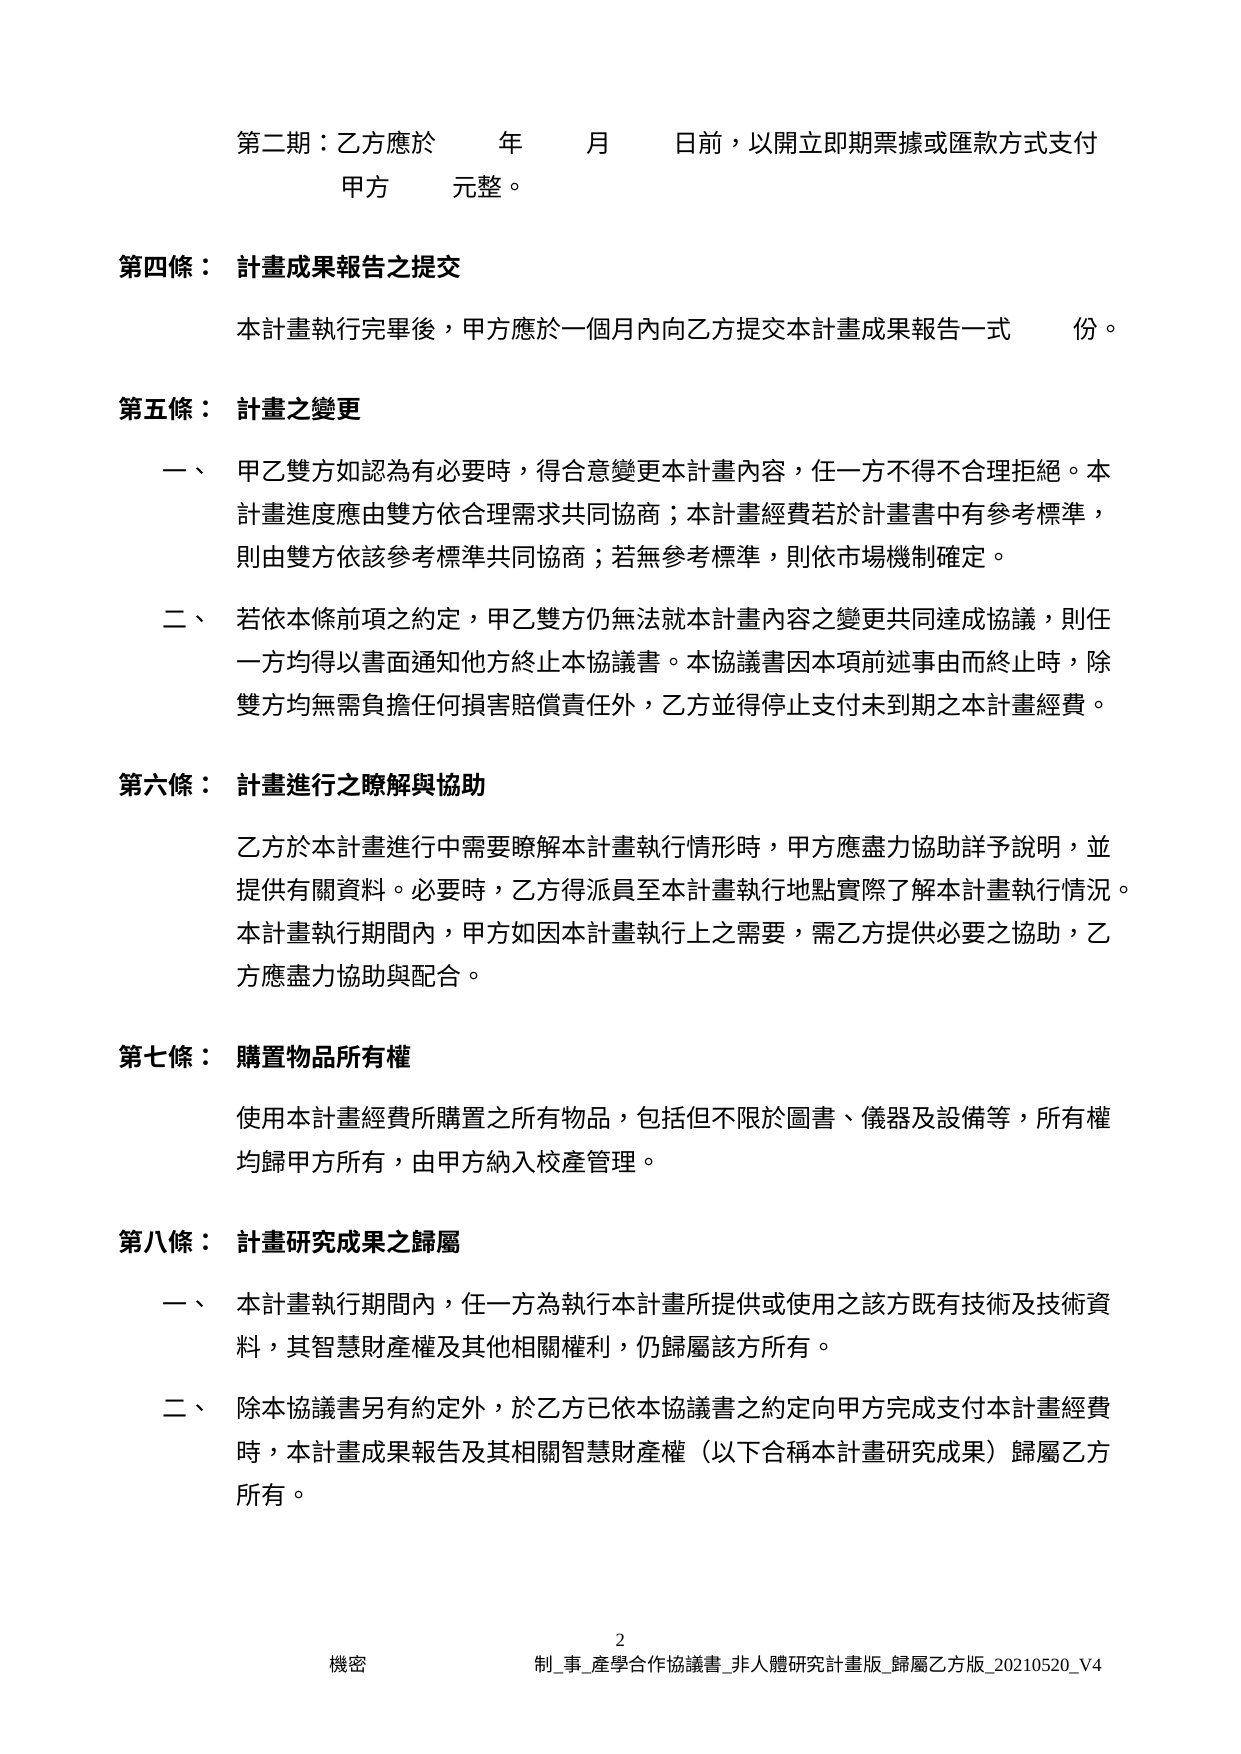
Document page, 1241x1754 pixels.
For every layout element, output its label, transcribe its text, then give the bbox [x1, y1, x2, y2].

list 計畫之變更 [118, 389, 1122, 426]
list 若依本條前項之約定，甲乙雙方仍無法就本計畫內容之變更共同達成協議，則任一方均得以書面通知他方終止本協議書。本協議書因本項前述事由而終止時，除雙方均無需負擔任何損害賠償責任外，乙方並得停止支付未到期之本計畫經費。 [162, 598, 1122, 722]
list 除本協議書另有約定外，於乙方已依本協議書之約定向甲方完成支付本計畫經費時，本計畫成果報告及其相關智慧財產權（以下合稱本計畫研究成果）歸屬乙方所有。 [162, 1388, 1122, 1512]
text 乙方於本計畫進行中需要瞭解本計畫執行情形時，甲方應盡力協助詳予說明，並提供有關資料。必要時，乙方得派員至本計畫執行地點實際了解本計畫執行情況。本計畫執行期間內，甲方如因本計畫執行上之需要，需乙方提供必要之協助，乙方應盡力協助與配合。 [236, 827, 1122, 994]
list 計畫成果報告之提交 [118, 247, 1122, 284]
text 第二期：乙方應於 年 月 日前，以開立即期票據或匯款方式支付甲方 元整。 [236, 123, 1122, 204]
list 購置物品所有權 [118, 1037, 1122, 1074]
list 本計畫執行期間內，任一方為執行本計畫所提供或使用之該方既有技術及技術資料，其智慧財產權及其他相關權利，仍歸屬該方所有。 [162, 1283, 1122, 1364]
list 計畫進行之瞭解與協助 [118, 765, 1122, 803]
list 甲乙雙方如認為有必要時，得合意變更本計畫內容，任一方不得不合理拒絕。本計畫進度應由雙方依合理需求共同協商；本計畫經費若於計畫書中有參考標準，則由雙方依該參考標準共同協商；若無參考標準，則依市場機制確定。 [162, 451, 1122, 574]
list 計畫研究成果之歸屬 [118, 1222, 1122, 1259]
text 本計畫執行完畢後，甲方應於一個月內向乙方提交本計畫成果報告一式 份。 [236, 308, 1122, 346]
text 使用本計畫經費所購置之所有物品，包括但不限於圖書、儀器及設備等，所有權均歸甲方所有，由甲方納入校產管理。 [236, 1098, 1122, 1179]
